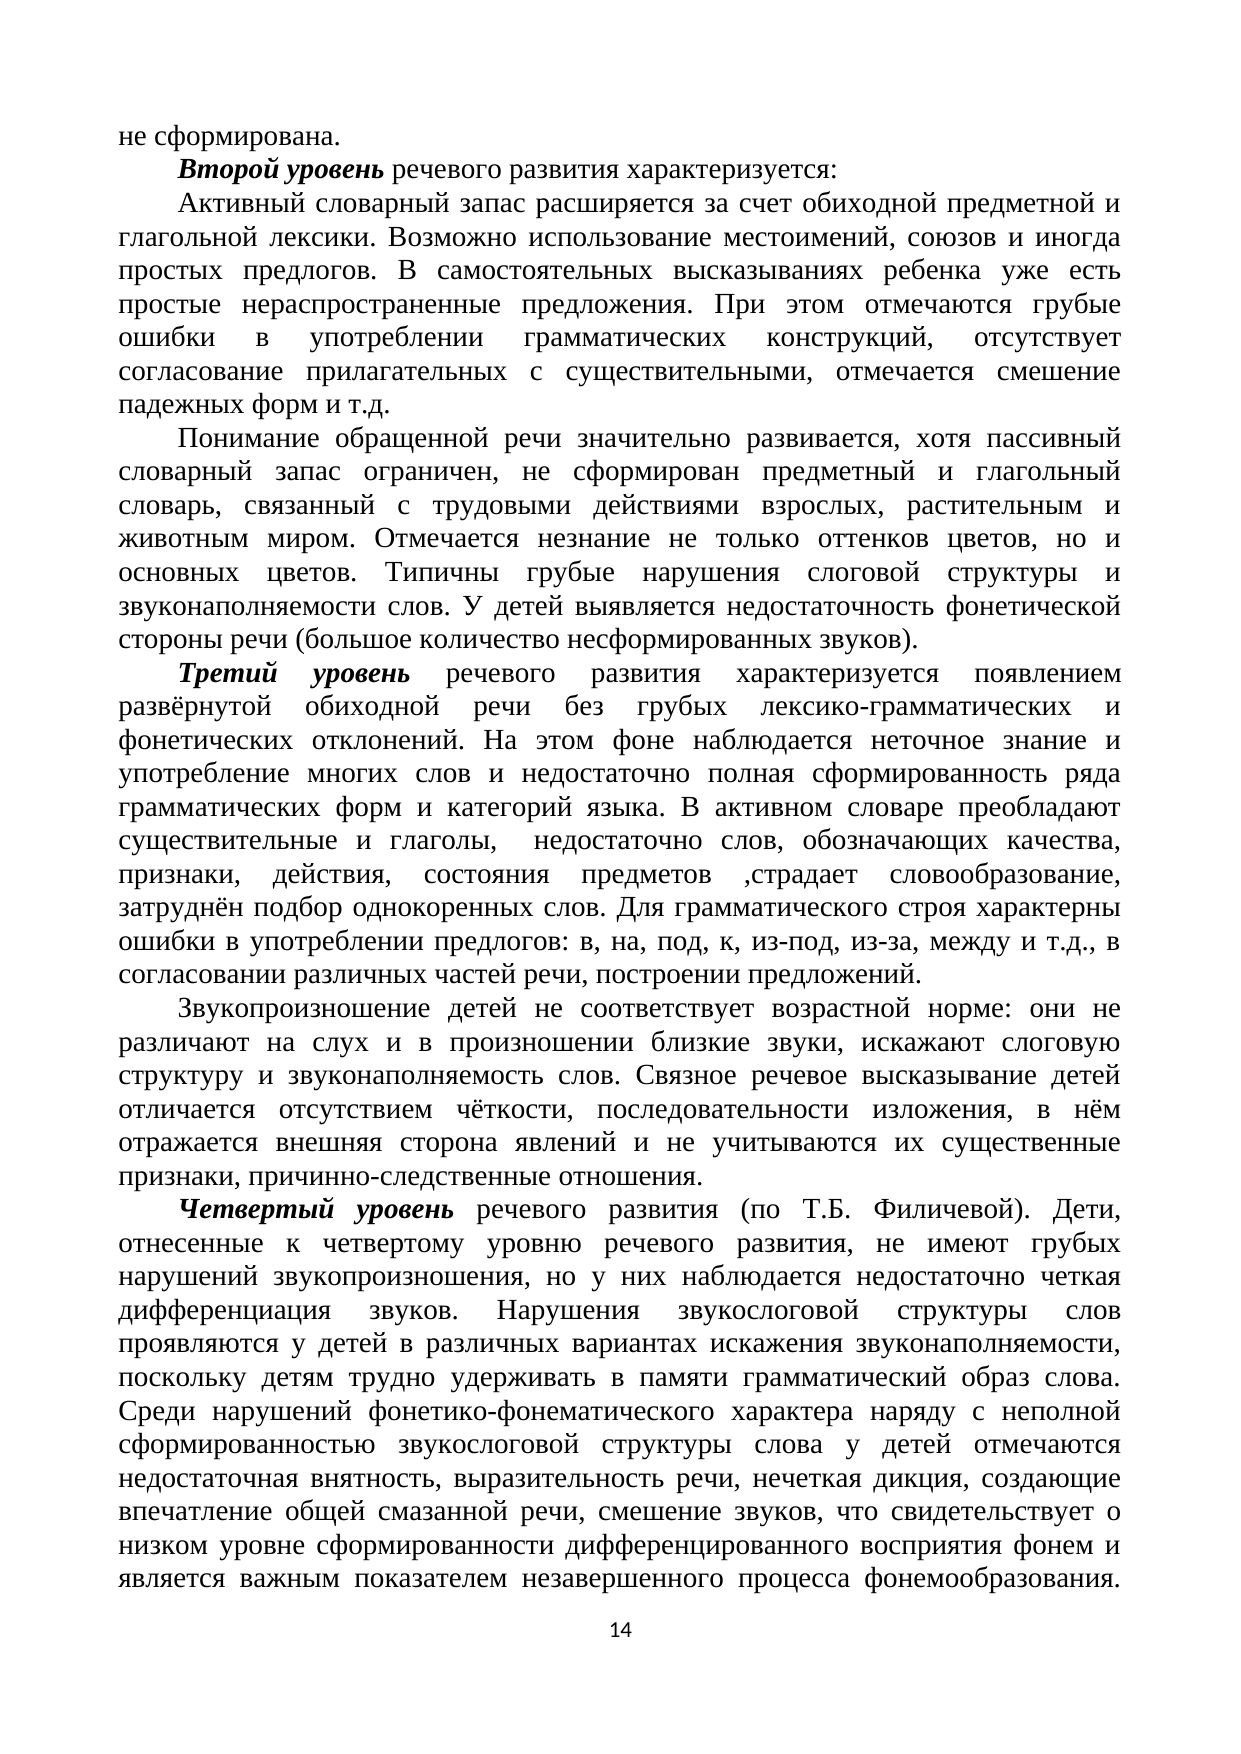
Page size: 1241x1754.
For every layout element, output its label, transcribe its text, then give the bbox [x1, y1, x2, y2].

text Второй уровень речевого развития характеризуется: [118, 152, 1122, 185]
text Понимание обращенной речи значительно развивается, хотя пассивный словарный запас ограничен, не сформирован предметный и глагольный словарь, связанный с трудовыми действиями взрослых, растительным и животным миром. Отмечается незнание не только оттенков цветов, но и основных цветов. Типичны грубые нарушения слоговой структуры и звуконаполняемости слов. У детей выявляется недостаточность фонетической стороны речи (большое количество несформированных звуков). [118, 420, 1122, 655]
text Третий уровень речевого развития характеризуется появлением развёрнутой обиходной речи без грубых лексико-грамматических и фонетических отклонений. На этом фоне наблюдается неточное знание и употребление многих слов и недостаточно полная сформированность ряда грамматических форм и категорий языка. В активном словаре преобладают существительные и глаголы, недостаточно слов, обозначающих качества, признаки, действия, состояния предметов ,страдает словообразование, затруднён подбор однокоренных слов. Для грамматического строя характерны ошибки в употреблении предлогов: в, на, под, к, из-под, из-за, между и т.д., в согласовании различных частей речи, построении предложений. [118, 655, 1122, 990]
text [118, 118, 1122, 152]
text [118, 1191, 1122, 1594]
text Звукопроизношение детей не соответствует возрастной норме: они не различают на слух и в произношении близкие звуки, искажают слоговую структуру и звуконаполняемость слов. Связное речевое высказывание детей отличается отсутствием чёткости, последовательности изложения, в нём отражается внешняя сторона явлений и не учитываются их существенные признаки, причинно-следственные отношения. [118, 990, 1122, 1191]
text Активный словарный запас расширяется за счет обиходной предметной и глагольной лексики. Возможно использование местоимений, союзов и иногда простых предлогов. В самостоятельных высказываниях ребенка уже есть простые нераспространенные предложения. При этом отмечаются грубые ошибки в употреблении грамматических конструкций, отсутствует согласование прилагательных с существительными, отмечается смешение падежных форм и т.д. [118, 185, 1122, 420]
